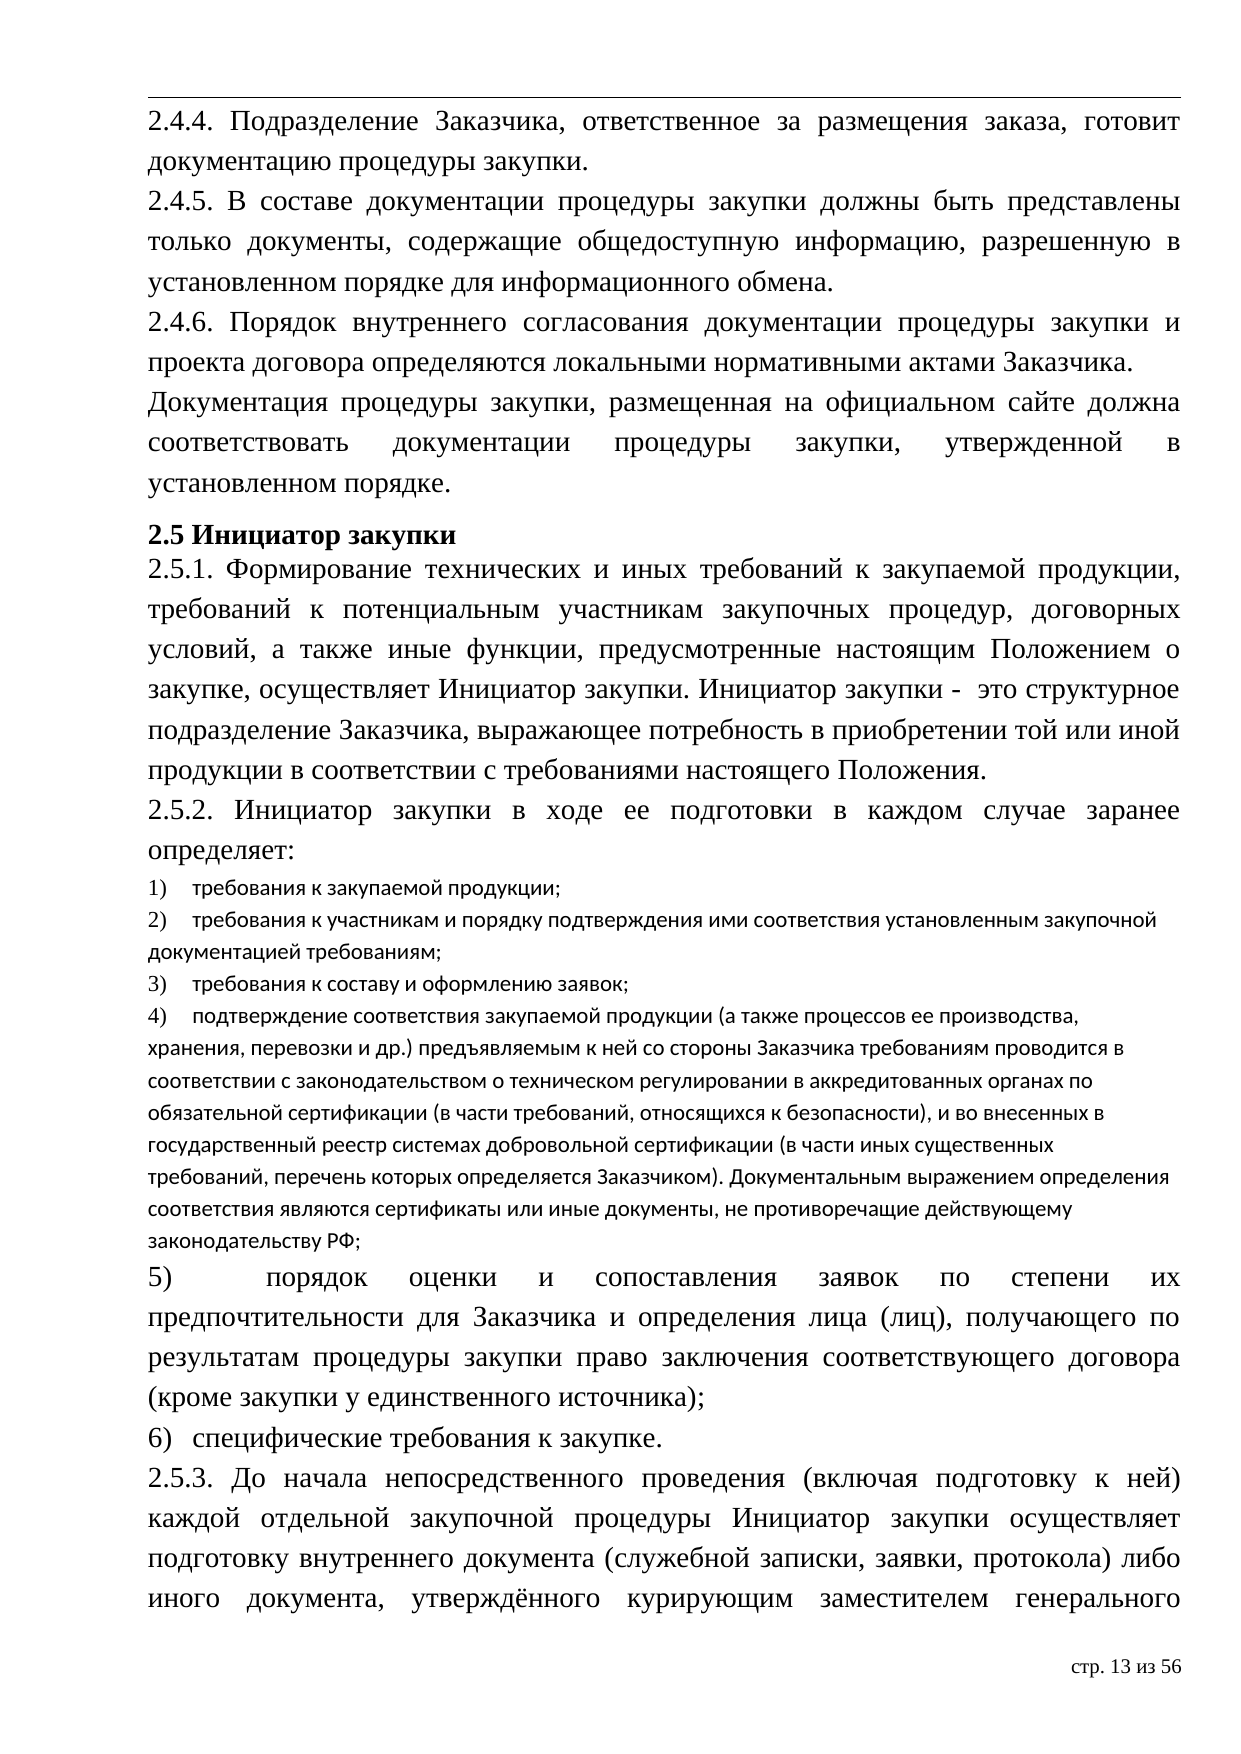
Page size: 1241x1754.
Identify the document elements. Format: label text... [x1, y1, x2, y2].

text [148, 1460, 1181, 1614]
list требования к составу и оформлению заявок; [148, 969, 1181, 997]
list порядок оценки и сопоставления заявок по степени их предпочтительности для Заказчика и определения лица (лиц), получающего по результатам процедуры закупки право заключения соответствующего договора (кроме закупки у единственного источника); [148, 1259, 1181, 1413]
list специфические требования к закупке. [148, 1420, 1181, 1453]
text 2.4.5. В составе документации процедуры закупки должны быть представлены только документы, содержащие общедоступную информацию, разрешенную в установленном порядке для информационного обмена. [148, 183, 1181, 297]
list подтверждение соответствия закупаемой продукции (а также процессов ее производства, хранения, перевозки и др.) предъявляемым к ней со стороны Заказчика требованиям проводится в соответствии с законодательством о техническом регулировании в аккредитованных органах по обязательной сертификации (в части требований, относящихся к безопасности), и во внесенных в государственный реестр системах добровольной сертификации (в части иных существенных требований, перечень которых определяется Заказчиком). Документальным выражением определения соответствия являются сертификаты или иные документы, не противоречащие действующему законодательству РФ; [148, 1001, 1181, 1255]
text 2.5 Инициатор закупки [148, 517, 1181, 551]
text 2.4.6. Порядок внутреннего согласования документации процедуры закупки и проекта договора определяются локальными нормативными актами Заказчика. [148, 304, 1181, 378]
text 2.5.2. Инициатор закупки в ходе ее подготовки в каждом случае заранее определяет: [148, 792, 1181, 866]
text Документация процедуры закупки, размещенная на официальном сайте должна соответствовать документации процедуры закупки, утвержденной в установленном порядке. [148, 384, 1181, 498]
list требования к участникам и порядку подтверждения ими соответствия установленным закупочной документацией требованиям; [148, 905, 1181, 965]
list требования к закупаемой продукции; [148, 873, 1181, 901]
text 2.5.1. Формирование технических и иных требований к закупаемой продукции, требований к потенциальным участникам закупочных процедур, договорных условий, а также иные функции, предусмотренные настоящим Положением о закупке, осуществляет Инициатор закупки. Инициатор закупки - это структурное подразделение Заказчика, выражающее потребность в приобретении той или иной продукции в соответствии с требованиями настоящего Положения. [148, 551, 1181, 786]
text 2.4.4. Подразделение Заказчика, ответственное за размещения заказа, готовит документацию процедуры закупки. [148, 103, 1181, 177]
